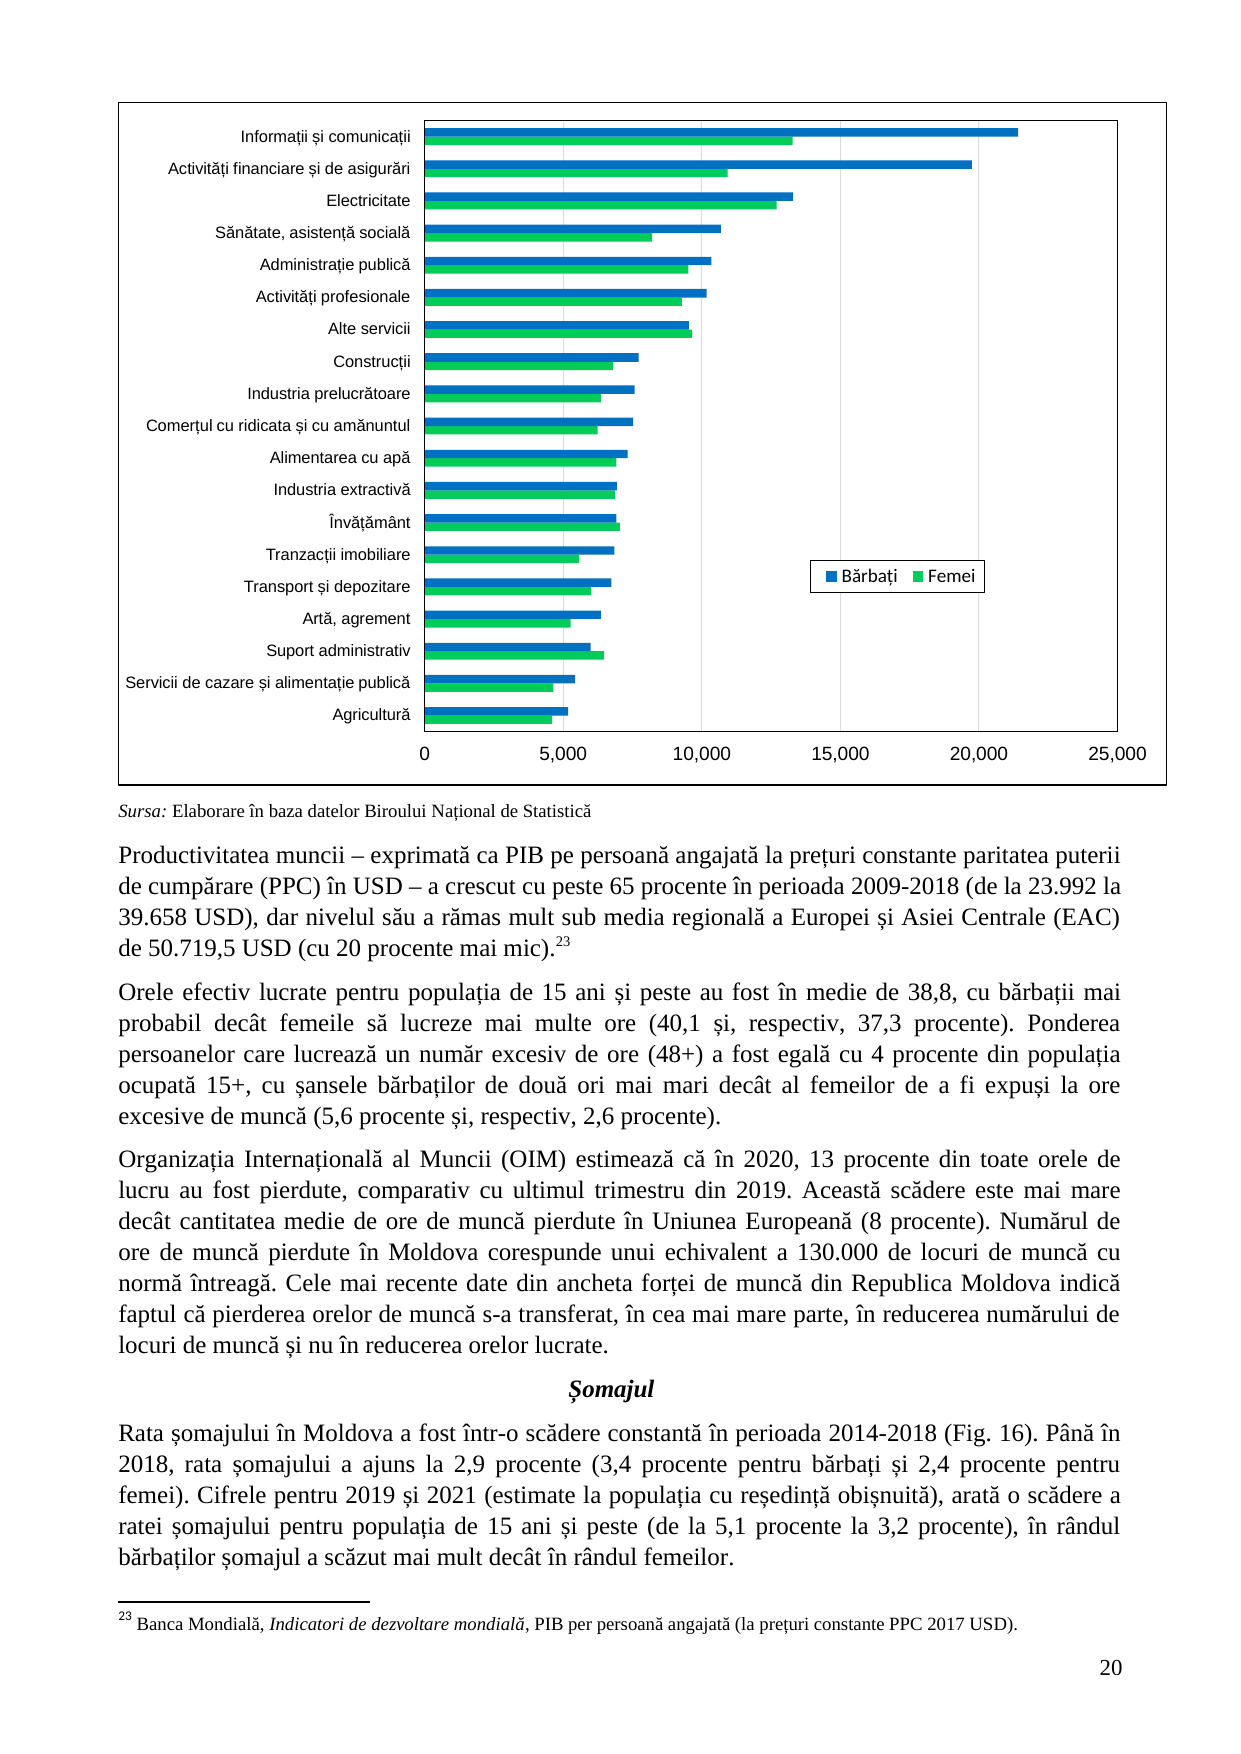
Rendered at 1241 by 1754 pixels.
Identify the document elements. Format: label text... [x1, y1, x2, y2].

text Sursa: Elaborare în baza datelor Biroului Național de Statistică [118, 800, 1122, 822]
text Rata șomajului în Moldova a fost într-o scădere constantă în perioada 2014-2018 (Fig. 16). Până în 2018, rata șomajului a ajuns la 2,9 procente (3,4 procente pentru bărbați și 2,4 procente pentru femei). Cifrele pentru 2019 și 2021 (estimate la populația cu reședință obișnuită), arată o scădere a ratei șomajului pentru populația de 15 ani și peste (de la 5,1 procente la 3,2 procente), în rândul bărbaților șomajul a scăzut mai mult decât în rândul femeilor. [118, 1418, 1122, 1571]
text Productivitatea muncii – exprimată ca PIB pe persoană angajată la prețuri constante paritatea puterii de cumpărare (PPC) în USD – a crescut cu peste 65 procente în perioada 2009-2018 (de la 23.992 la 39.658 USD), dar nivelul său a rămas mult sub media regională a Europei și Asiei Centrale (EAC) de 50.719,5 USD (cu 20 procente mai mic). [118, 840, 1122, 962]
text Orele efectiv lucrate pentru populația de 15 ani și peste au fost în medie de 38,8, cu bărbații mai probabil decât femeile să lucreze mai multe ore (40,1 și, respectiv, 37,3 procente). Ponderea persoanelor care lucrează un număr excesiv de ore (48+) a fost egală cu 4 procente din populația ocupată 15+, cu șansele bărbaților de două ori mai mari decât al femeilor de a fi expuși la ore excesive de muncă (5,6 procente și, respectiv, 2,6 procente). [118, 977, 1122, 1129]
subtitle Șomajul [568, 1374, 1122, 1403]
text Organizația Internațională al Muncii (OIM) estimează că în 2020, 13 procente din toate orele de lucru au fost pierdute, comparativ cu ultimul trimestru din 2019. Această scădere este mai mare decât cantitatea medie de ore de muncă pierdute în Uniunea Europeană (8 procente). Numărul de ore de muncă pierdute în Moldova corespunde unui echivalent a 130.000 de locuri de muncă cu normă întreagă. Cele mai recente date din ancheta forței de muncă din Republica Moldova indică faptul că pierderea orelor de muncă s-a transferat, în cea mai mare parte, în reducerea numărului de locuri de muncă și nu în reducerea orelor lucrate. [118, 1144, 1122, 1359]
